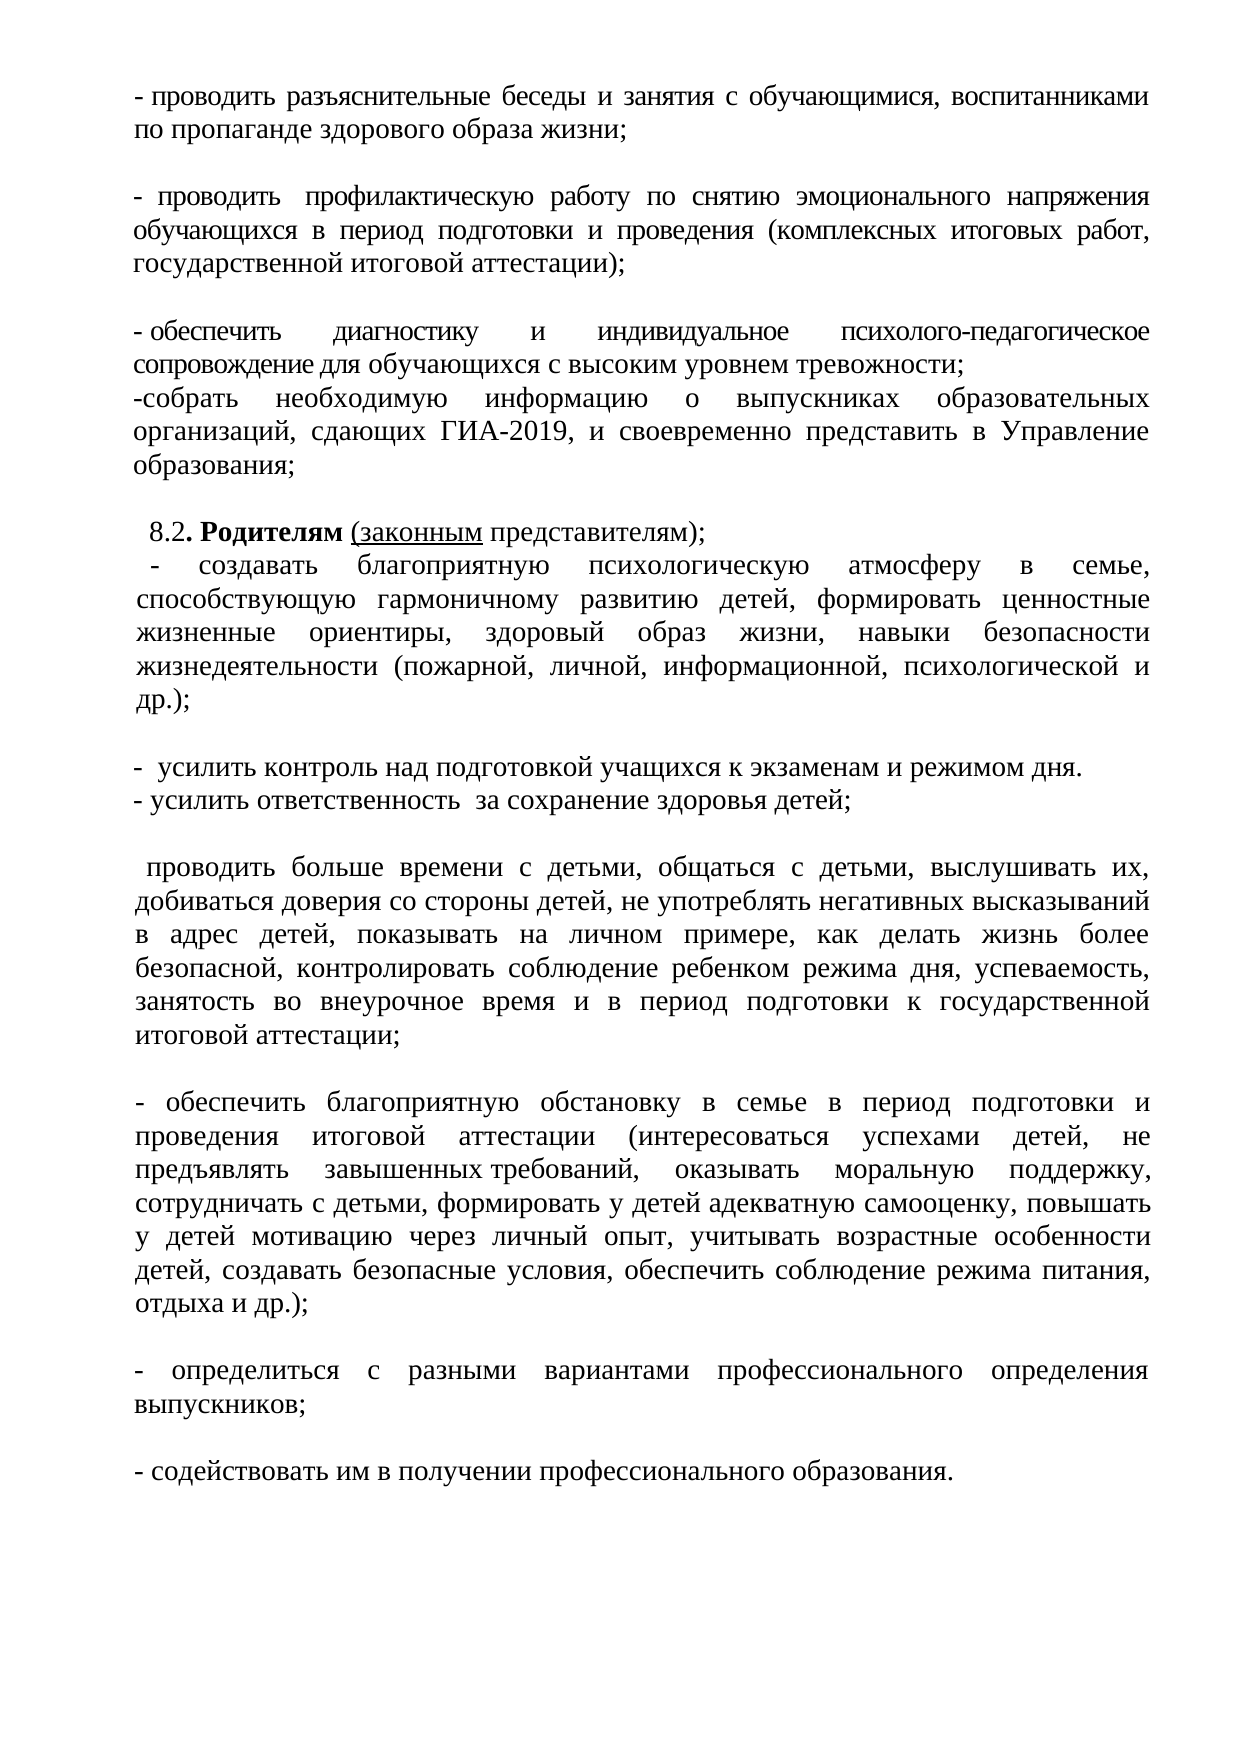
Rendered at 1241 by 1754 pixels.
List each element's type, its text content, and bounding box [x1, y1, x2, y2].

text - создавать благоприятную психологическую атмосферу в семье, способствующую гармоничному развитию детей, формировать ценностные жизненные ориентиры, здоровый образ жизни, навыки безопасности жизнедеятельности (пожарной, личной, информационной, психологической и др.); [136, 547, 1151, 715]
text - проводить профилактическую работу по снятию эмоционального напряжения обучающихся в период подготовки и проведения (комплексных итоговых работ, государственной итоговой аттестации); [133, 178, 1151, 279]
text - определиться с разными вариантами профессионального определения выпускников; [134, 1352, 1150, 1419]
text - содействовать им в получении профессионального образования. [134, 1453, 1150, 1487]
text - обеспечить диагностику и индивидуальное психолого-педагогическое сопровождение для обучающихся с высоким уровнем тревожности; [133, 313, 1151, 380]
text - усилить ответственность за сохранение здоровья детей; [133, 782, 1152, 816]
text -собрать необходимую информацию о выпускниках образовательных организаций, сдающих ГИА-2019, и своевременно представить в Управление образования; [133, 380, 1151, 480]
text 8.2. Родителям (законным представителям); [135, 514, 912, 547]
text проводить больше времени с детьми, общаться с детьми, выслушивать их, добиваться доверия со стороны детей, не употреблять негативных высказываний в адрес детей, показывать на личном примере, как делать жизнь более безопасной, контролировать соблюдение ребенком режима дня, успеваемость, занятость во внеурочное время и в период подготовки к государственной итоговой аттестации; [135, 849, 1151, 1051]
text - проводить разъяснительные беседы и занятия с обучающимися, воспитанниками по пропаганде здорового образа жизни; [134, 78, 1150, 145]
text - усилить контроль над подготовкой учащихся к экзаменам и режимом дня. [133, 749, 1151, 782]
text - обеспечить благоприятную обстановку в семье в период подготовки и проведения итоговой аттестации (интересоваться успехами детей, не предъявлять завышенных требований, оказывать моральную поддержку, сотрудничать с детьми, формировать у детей адекватную самооценку, повышать у детей мотивацию через личный опыт, учитывать возрастные особенности детей, создавать безопасные условия, обеспечить соблюдение режима питания, отдыха и др.); [135, 1084, 1152, 1319]
